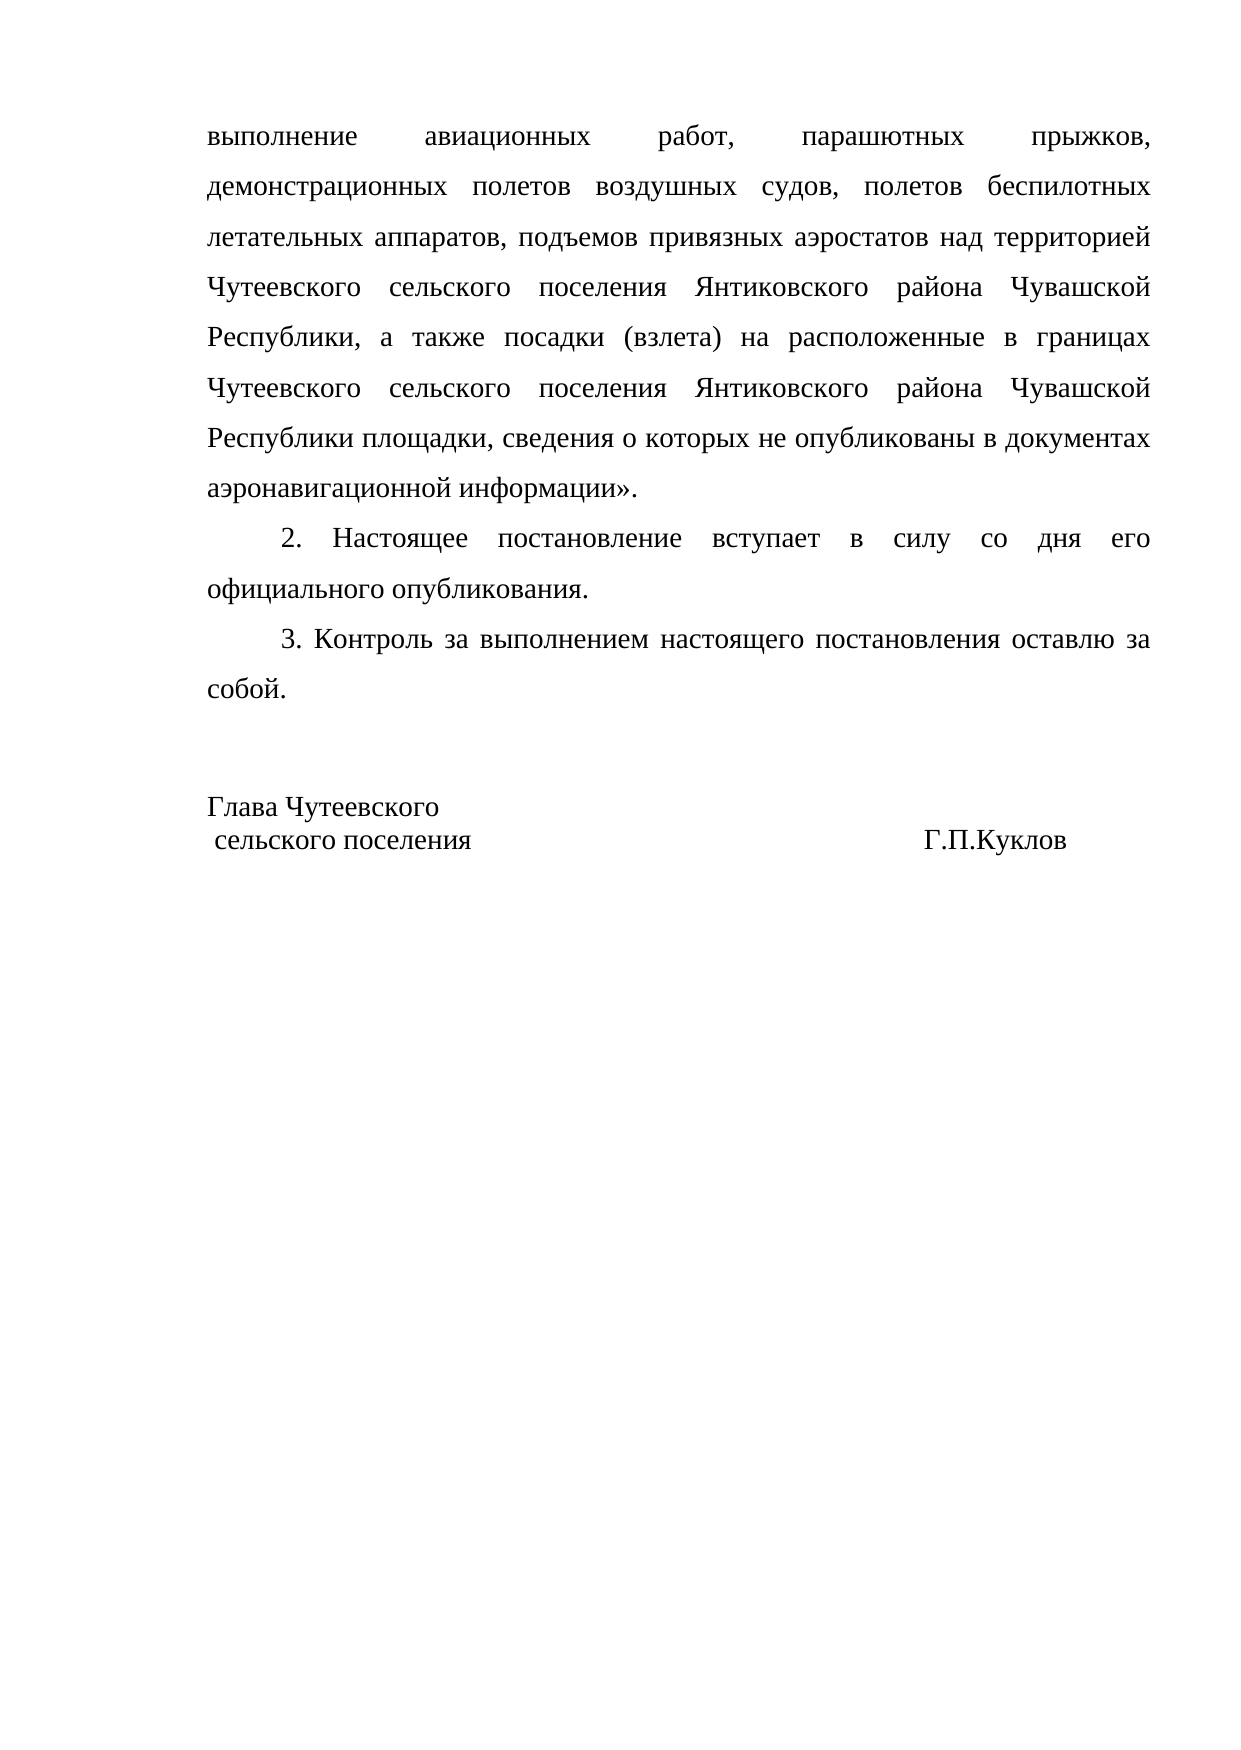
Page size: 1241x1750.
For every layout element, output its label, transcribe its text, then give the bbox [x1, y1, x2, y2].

text 2. Настоящее постановление вступает в силу со дня его официального опубликования. [207, 521, 1152, 604]
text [207, 118, 1152, 504]
text сельского поселения Г.П.Куклов [207, 822, 1152, 856]
text Глава Чутеевского [207, 789, 1152, 822]
text 3. Контроль за выполнением настоящего постановления оставлю за собой. [207, 621, 1152, 705]
